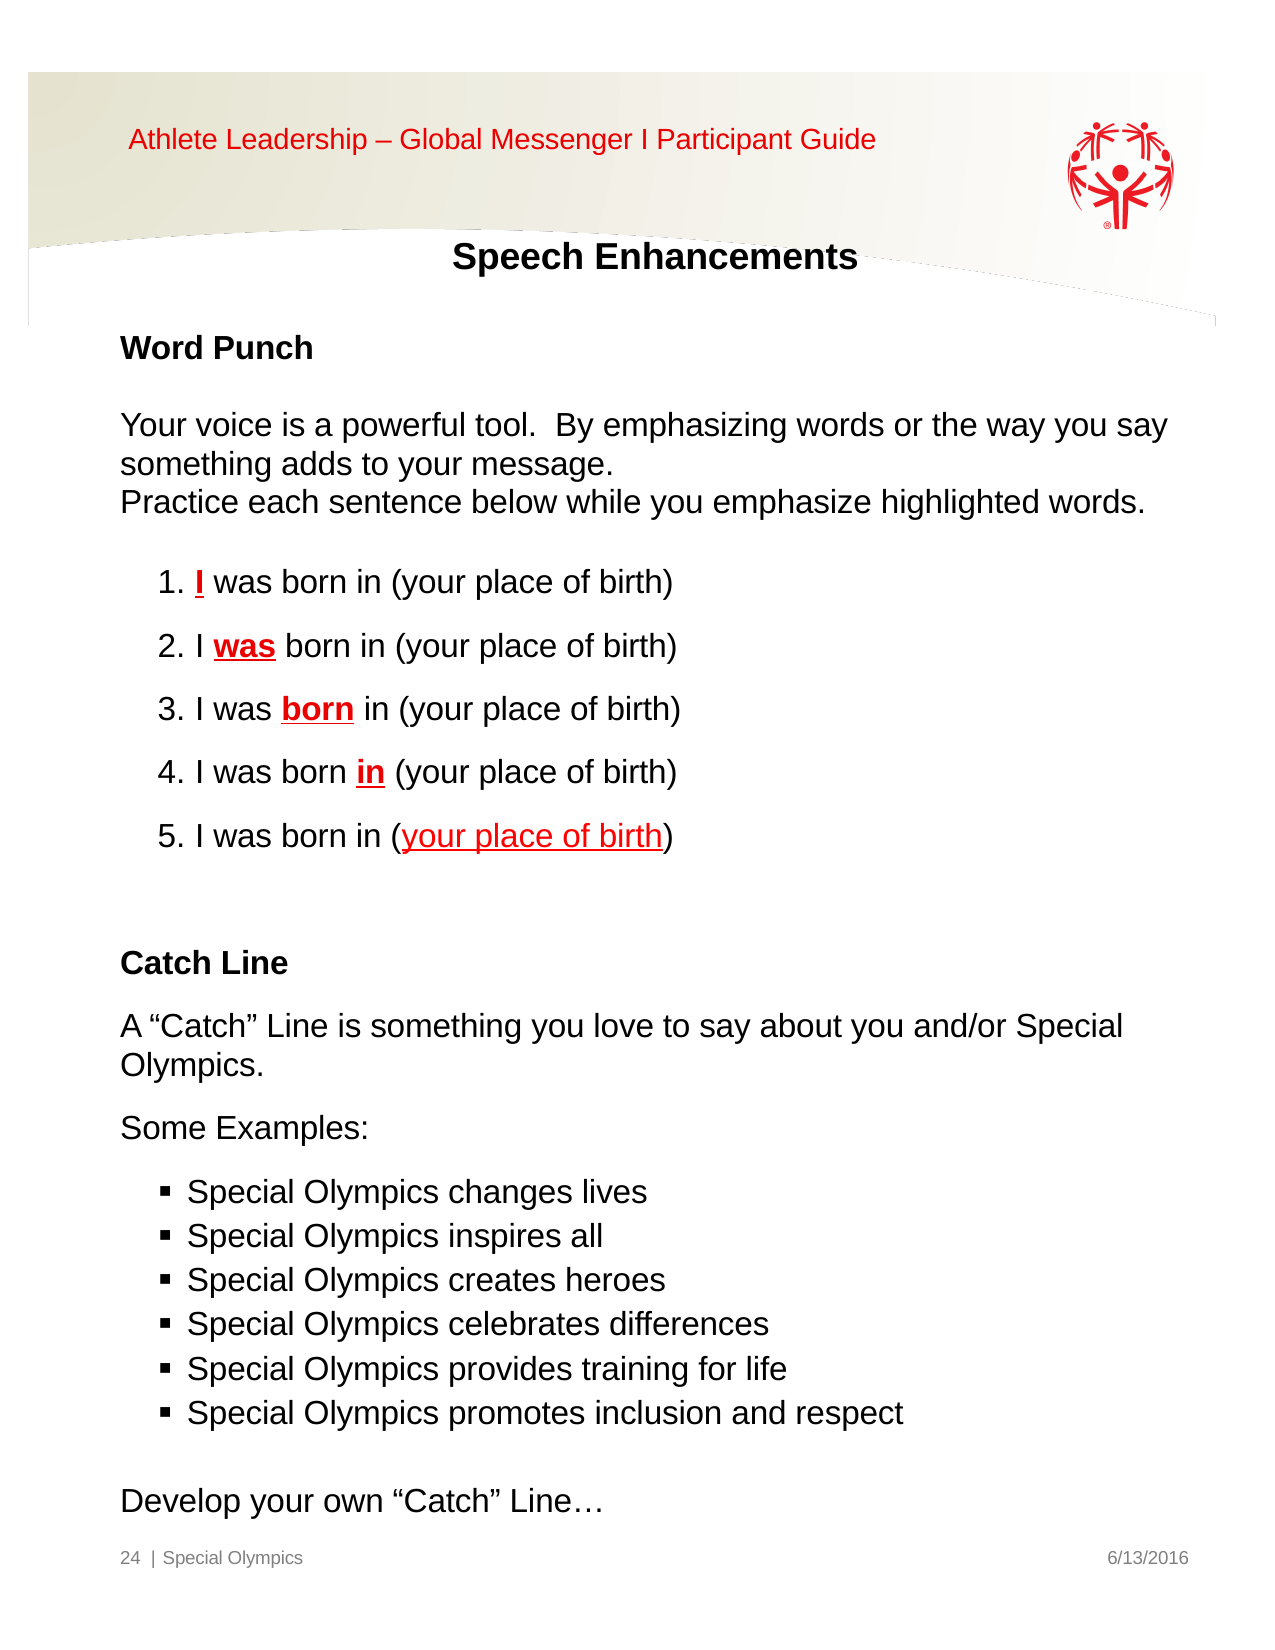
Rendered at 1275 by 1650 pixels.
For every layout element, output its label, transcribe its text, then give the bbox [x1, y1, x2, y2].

list Special Olympics creates heroes [157, 1260, 1190, 1299]
text Your voice is a powerful tool. By emphasizing words or the way you say something adds to your message. [120, 405, 1190, 482]
text Practice each sentence below while you emphasize highlighted words. [120, 482, 1190, 521]
picture [0, 33, 1262, 326]
text A “Catch” Line is something you love to say about you and/or Special Olympics. [120, 1006, 1190, 1083]
list Special Olympics provides training for life [157, 1349, 1190, 1387]
list Special Olympics promotes inclusion and respect [157, 1393, 1190, 1432]
text Catch Line [120, 943, 1190, 981]
text Word Punch [120, 328, 1190, 367]
list I was born in (your place of birth) [157, 626, 1190, 664]
list I was born in (your place of birth) [157, 689, 1190, 728]
list I was born in (your place of birth) [157, 816, 1190, 854]
list Special Olympics celebrates differences [157, 1304, 1190, 1343]
text Develop your own “Catch” Line… [120, 1481, 1190, 1520]
text Speech Enhancements [120, 234, 1190, 277]
list Special Olympics changes lives [157, 1172, 1190, 1210]
list I was born in (your place of birth) [157, 562, 1190, 601]
list Special Olympics inspires all [157, 1216, 1190, 1254]
list I was born in (your place of birth) [157, 753, 1190, 791]
text Some Examples: [120, 1108, 1190, 1147]
